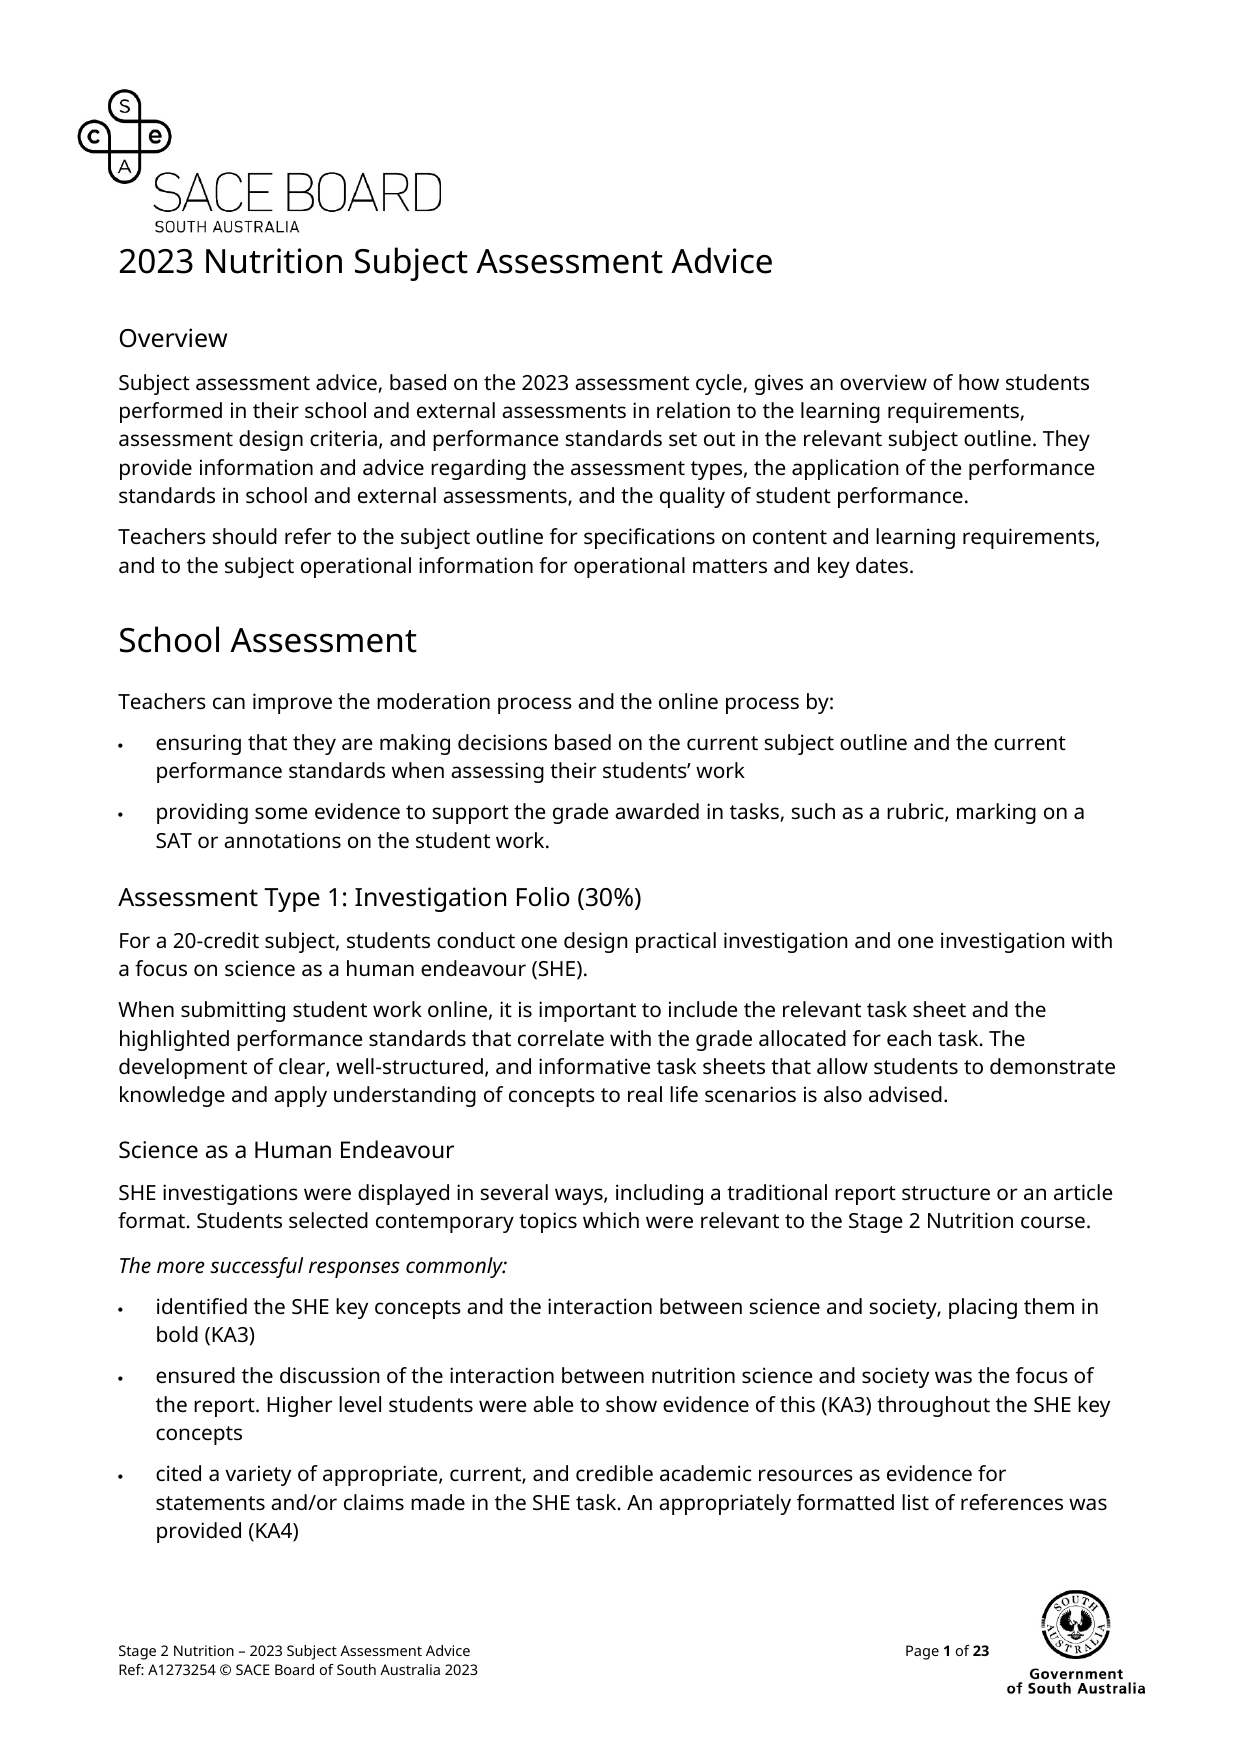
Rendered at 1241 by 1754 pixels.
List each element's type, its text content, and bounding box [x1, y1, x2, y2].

text cited a variety of appropriate, current, and credible academic resources as evidence for statements and/or claims made in the SHE task. An appropriately formatted list of references was provided (KA4) [118, 1459, 1122, 1545]
text The more successful responses commonly: [118, 1251, 1122, 1280]
text Subject assessment advice, based on the 2023 assessment cycle, gives an overview of how students performed in their school and external assessments in relation to the learning requirements, assessment design criteria, and performance standards set out in the relevant subject outline. They provide information and advice regarding the assessment types, the application of the performance standards in school and external assessments, and the quality of student performance. [118, 368, 1122, 510]
text ensuring that they are making decisions based on the current subject outline and the current performance standards when assessing their students’ work [118, 728, 1122, 785]
picture [921, 1581, 1233, 1754]
subtitle Assessment Type 1: Investigation Folio (30%) [118, 879, 1122, 913]
text ensured the discussion of the interaction between nutrition science and society was the focus of the report. Higher level students were able to show evidence of this (KA3) throughout the SHE key concepts [118, 1362, 1122, 1447]
subtitle School Assessment [118, 617, 1122, 662]
text providing some evidence to support the grade awarded in tasks, such as a rubric, marking on a SAT or annotations on the student work. [118, 797, 1122, 854]
text For a 20-credit subject, students conduct one design practical investigation and one investigation with a focus on science as a human endeavour (SHE). [118, 926, 1122, 983]
picture [3, 1, 1238, 233]
subtitle Teachers can improve the moderation process and the online process by: [118, 687, 1122, 716]
text SHE investigations were displayed in several ways, including a traditional report structure or an article format. Students selected contemporary topics which were relevant to the Stage 2 Nutrition course. [118, 1178, 1122, 1234]
subtitle Overview [118, 321, 1122, 355]
text Teachers should refer to the subject outline for specifications on content and learning requirements, and to the subject operational information for operational matters and key dates. [118, 522, 1122, 579]
subtitle 2023 Nutrition Subject Assessment Advice [118, 233, 1122, 283]
text When submitting student work online, it is important to include the relevant task sheet and the highlighted performance standards that correlate with the grade allocated for each task. The development of clear, well-structured, and informative task sheets that allow students to demonstrate knowledge and apply understanding of concepts to real life scenarios is also advised. [118, 995, 1122, 1109]
subtitle Science as a Human Endeavour [118, 1134, 1122, 1165]
text identified the SHE key concepts and the interaction between science and society, placing them in bold (KA3) [118, 1292, 1122, 1349]
